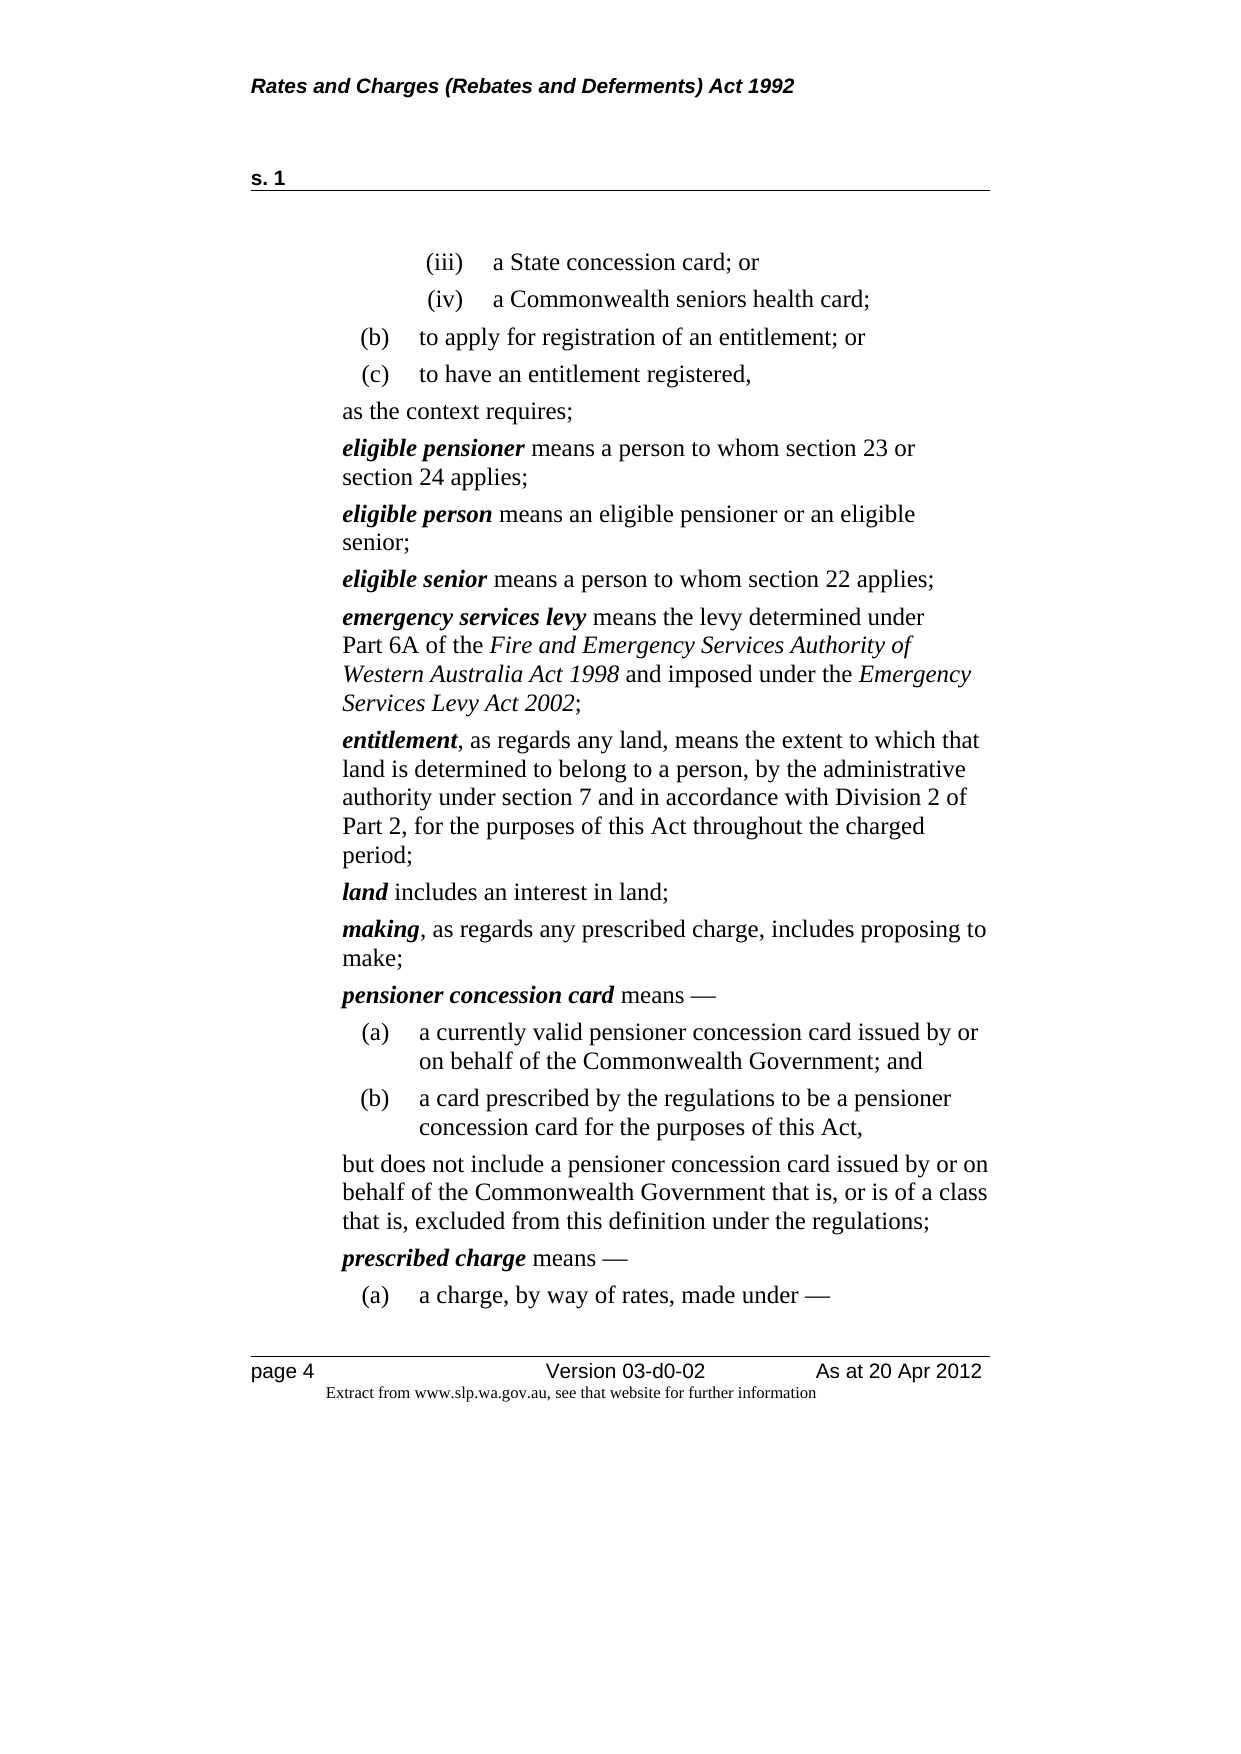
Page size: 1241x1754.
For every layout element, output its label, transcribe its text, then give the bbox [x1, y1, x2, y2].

text (b) a card prescribed by the regulations to be a pensioner concession card for the purposes of this Act, [251, 1083, 990, 1140]
text entitlement, as regards any land, means the extent to which that land is determined to belong to a person, by the administrative authority under section 7 and in accordance with Division 2 of Part 2, for the purposes of this Act throughout the charged period; [251, 725, 990, 869]
text prescribed charge means — [251, 1243, 990, 1272]
text (c) to have an entitlement registered, [251, 359, 990, 387]
text (iv) a Commonwealth seniors health card; [251, 284, 990, 313]
text as the context requires; [251, 396, 990, 424]
text (iii) a State concession card; or [251, 247, 990, 276]
text but does not include a pensioner concession card issued by or on behalf of the Commonwealth Government that is, or is of a class that is, excluded from this definition under the regulations; [251, 1149, 990, 1235]
text pensioner concession card means — [251, 980, 990, 1009]
text (a) a currently valid pensioner concession card issued by or on behalf of the Commonwealth Government; and [251, 1017, 990, 1074]
text eligible person means an eligible pensioner or an eligible senior; [251, 499, 990, 556]
text eligible senior means a person to whom section 22 applies; [251, 564, 990, 593]
text land includes an interest in land; [251, 877, 990, 906]
text eligible pensioner means a person to whom section 23 or section 24 applies; [251, 433, 990, 490]
text (a) a charge, by way of rates, made under — [251, 1280, 990, 1309]
text emergency services levy means the levy determined under Part 6A of the Fire and Emergency Services Authority of Act 1998 and imposed under the Emergency Services Levy Act 2002; [251, 602, 990, 717]
text (b) to apply for registration of an entitlement; or [251, 322, 990, 350]
text making, as regards any prescribed charge, includes proposing to make; [251, 914, 990, 972]
